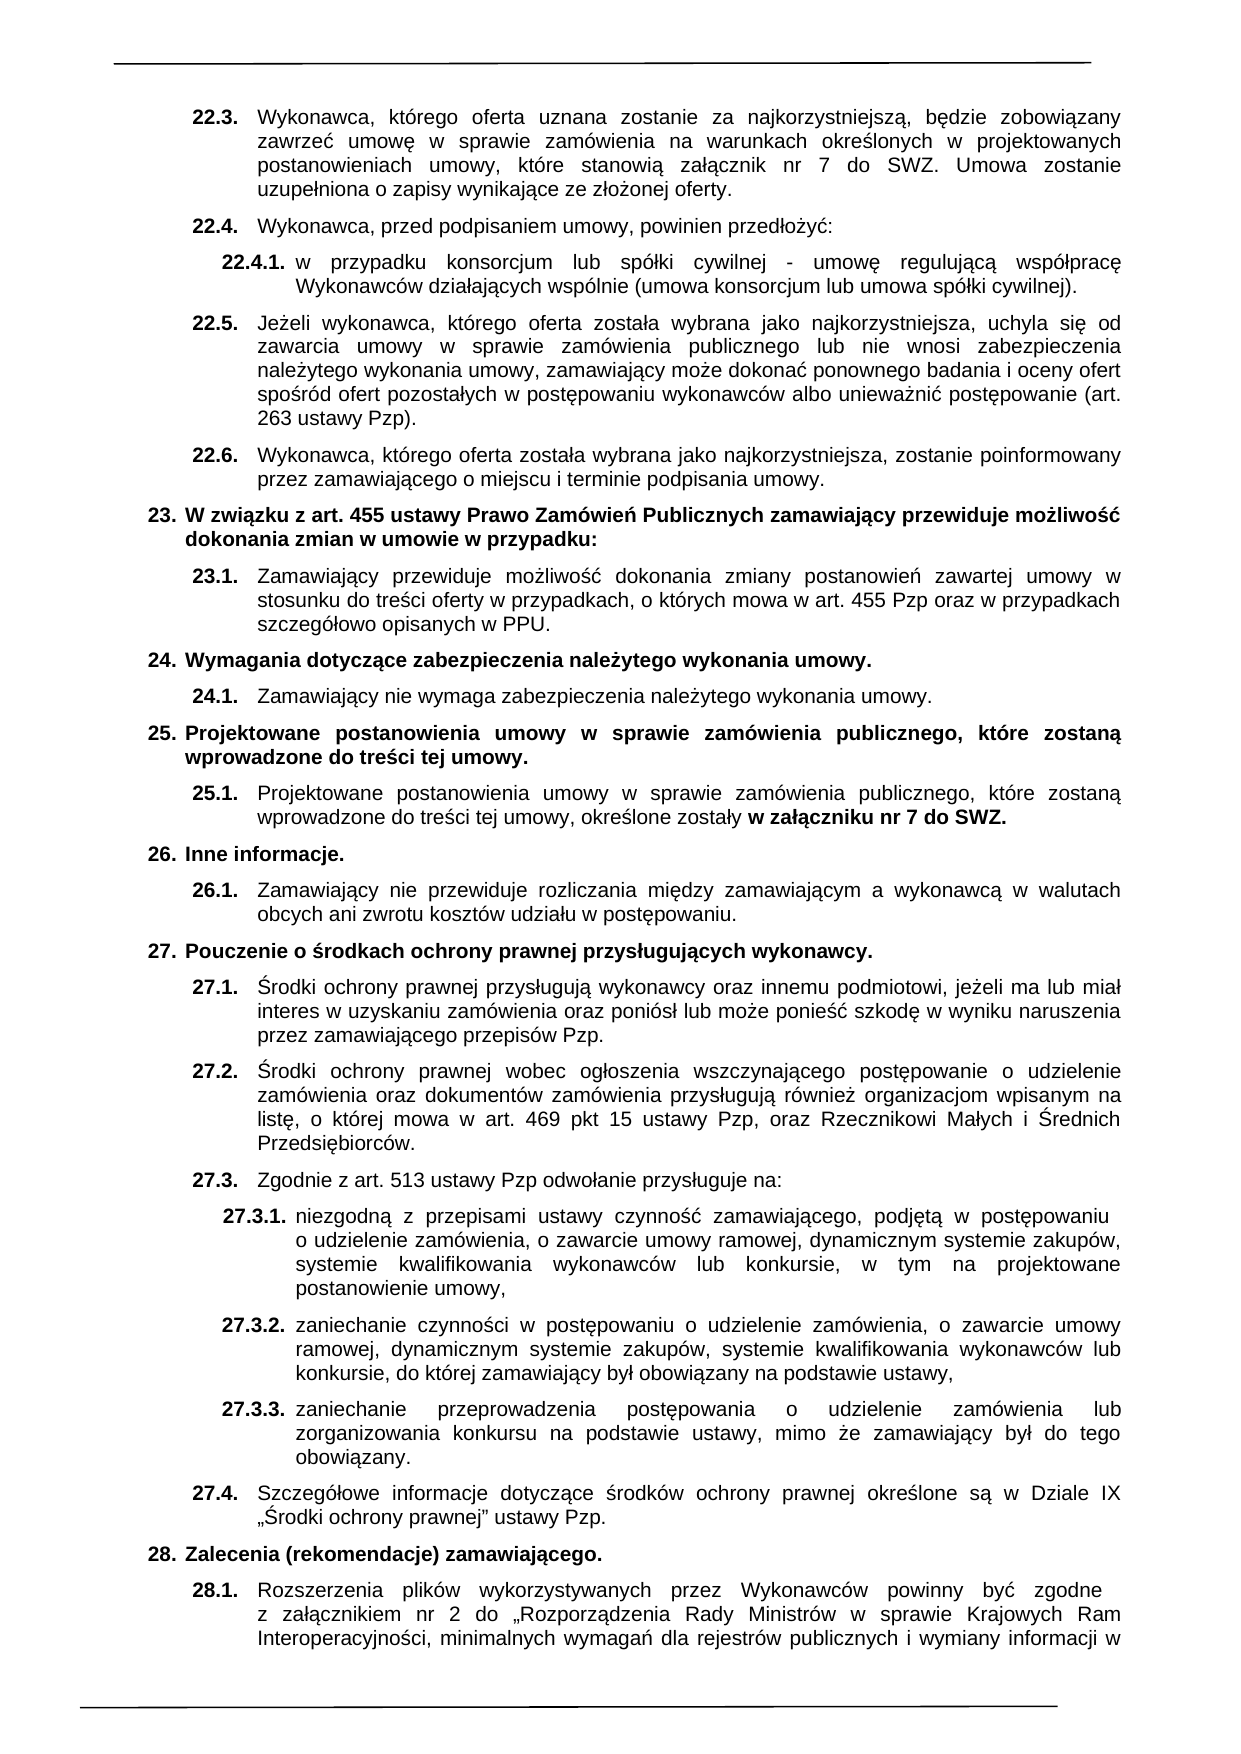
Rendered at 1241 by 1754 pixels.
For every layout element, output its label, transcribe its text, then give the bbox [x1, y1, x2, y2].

list Inne informacje. [148, 842, 1122, 866]
list Środki ochrony prawnej przysługują wykonawcy oraz innemu podmiotowi, jeżeli ma lub miał interes w uzyskaniu zamówienia oraz poniósł lub może ponieść szkodę w wyniku naruszenia przez zamawiającego przepisów Pzp. [192, 975, 1122, 1047]
list w przypadku konsorcjum lub spółki cywilnej - umowę regulującą współpracę Wykonawców działających wspólnie (umowa konsorcjum lub umowa spółki cywilnej). [222, 250, 1122, 298]
list Szczegółowe informacje dotyczące środków ochrony prawnej określone są w Dziale IX „Środki ochrony prawnej” ustawy Pzp. [192, 1481, 1122, 1529]
list Zamawiający nie wymaga zabezpieczenia należytego wykonania umowy. [192, 684, 1122, 708]
list W związku z art. 455 ustawy Prawo Zamówień Publicznych zamawiający przewiduje możliwość dokonania zmian w umowie w przypadku: [148, 503, 1122, 551]
list zaniechanie czynności w postępowaniu o udzielenie zamówienia, o zawarcie umowy ramowej, dynamicznym systemie zakupów, systemie kwalifikowania wykonawców lub konkursie, do której zamawiający był obowiązany na podstawie ustawy, [222, 1312, 1122, 1384]
list Zalecenia (rekomendacje) zamawiającego. [148, 1542, 1122, 1566]
list Projektowane postanowienia umowy w sprawie zamówienia publicznego, które zostaną wprowadzone do treści tej umowy. [148, 721, 1122, 769]
list Wykonawca, którego oferta została wybrana jako najkorzystniejsza, zostanie poinformowany przez zamawiającego o miejscu i terminie podpisania umowy. [192, 443, 1122, 491]
list Pouczenie o środkach ochrony prawnej przysługujących wykonawcy. [148, 938, 1122, 962]
list Jeżeli wykonawca, którego oferta została wybrana jako najkorzystniejsza, uchyla się od zawarcia umowy w sprawie zamówienia publicznego lub nie wnosi zabezpieczenia należytego wykonania umowy, zamawiający może dokonać ponownego badania i oceny ofert spośród ofert pozostałych w postępowaniu wykonawców albo unieważnić postępowanie (art. 263 ustawy Pzp). [192, 310, 1122, 430]
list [192, 1578, 1122, 1650]
list Zamawiający nie przewiduje rozliczania między zamawiającym a wykonawcą w walutach obcych ani zwrotu kosztów udziału w postępowaniu. [192, 878, 1122, 926]
list niezgodną z przepisami ustawy czynność zamawiającego, podjętą w postępowaniu o udzielenie zamówienia, o zawarcie umowy ramowej, dynamicznym systemie zakupów, systemie kwalifikowania wykonawców lub konkursie, w tym na projektowane postanowienie umowy, [223, 1204, 1122, 1300]
list Wykonawca, przed podpisaniem umowy, powinien przedłożyć: [192, 213, 1122, 237]
list Projektowane postanowienia umowy w sprawie zamówienia publicznego, które zostaną wprowadzone do treści tej umowy, określone zostały w załączniku nr 7 do SWZ. [192, 781, 1122, 829]
list zaniechanie przeprowadzenia postępowania o udzielenie zamówienia lub zorganizowania konkursu na podstawie ustawy, mimo że zamawiający był do tego obowiązany. [222, 1397, 1122, 1469]
list Zgodnie z art. 513 ustawy Pzp odwołanie przysługuje na: [192, 1168, 1122, 1192]
list Wykonawca, którego oferta uznana zostanie za najkorzystniejszą, będzie zobowiązany zawrzeć umowę w sprawie zamówienia na warunkach określonych w projektowanych postanowieniach umowy, które stanowią załącznik nr 7 do SWZ. Umowa zostanie uzupełniona o zapisy wynikające ze złożonej oferty. [192, 105, 1122, 201]
list Zamawiający przewiduje możliwość dokonania zmiany postanowień zawartej umowy w stosunku do treści oferty w przypadkach, o których mowa w art. 455 Pzp oraz w przypadkach szczegółowo opisanych w PPU. [192, 563, 1122, 635]
list Wymagania dotyczące zabezpieczenia należytego wykonania umowy. [148, 648, 1122, 672]
list Środki ochrony prawnej wobec ogłoszenia wszczynającego postępowanie o udzielenie zamówienia oraz dokumentów zamówienia przysługują również organizacjom wpisanym na listę, o której mowa w art. 469 pkt 15 ustawy Pzp, oraz Rzecznikowi Małych i Średnich Przedsiębiorców. [192, 1059, 1122, 1155]
